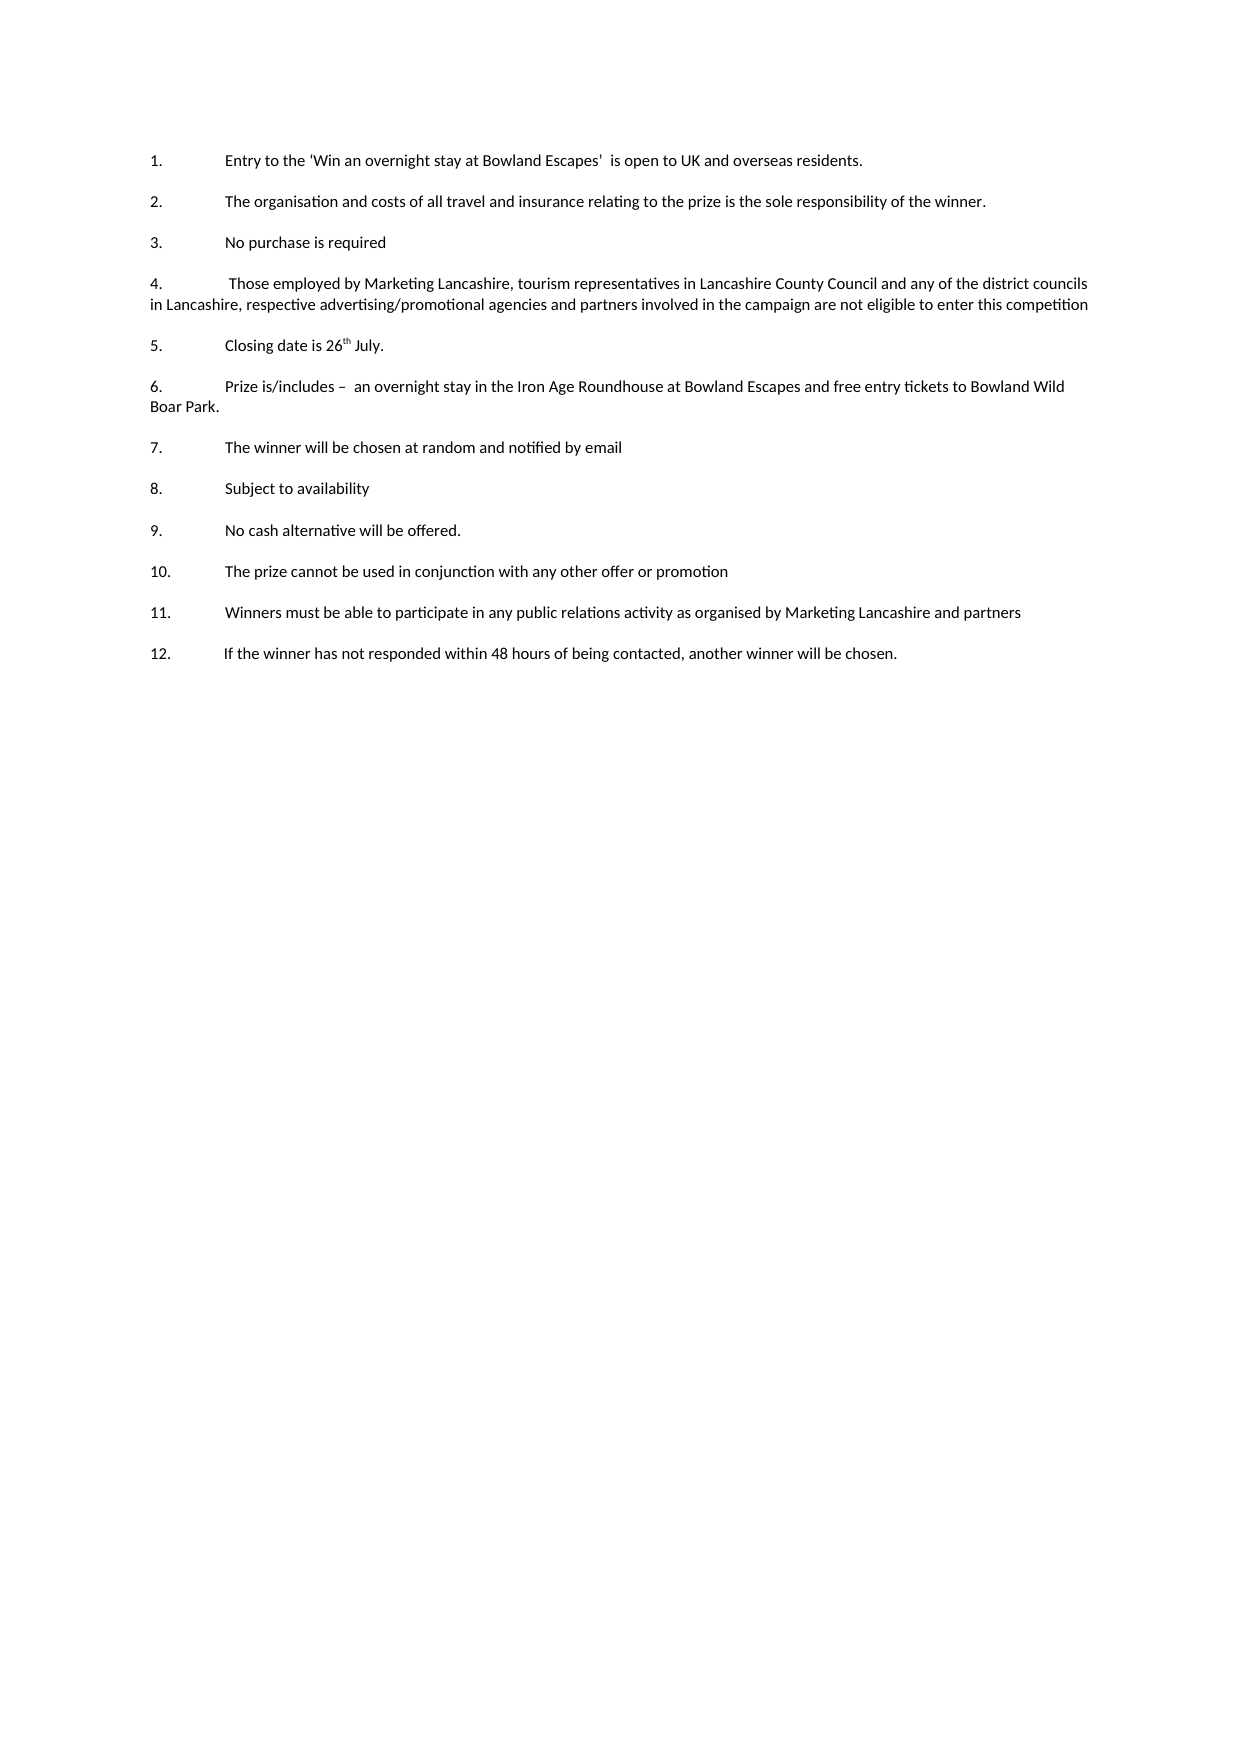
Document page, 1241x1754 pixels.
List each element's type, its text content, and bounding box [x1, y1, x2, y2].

text 8. Subject to availability [150, 479, 1090, 499]
text 6. Prize is/includes – an overnight stay in the Iron Age Roundhouse at Bowland Escapes and free entry tickets to Bowland Wild Boar Park. [150, 376, 1090, 417]
text 1. Entry to the ‘Win an overnight stay at Bowland Escapes’ is open to UK and overseas residents. [150, 150, 1090, 170]
text 12. If the winner has not responded within 48 hours of being contacted, another winner will be chosen. [150, 643, 1090, 663]
text 11. Winners must be able to participate in any public relations activity as organised by Marketing Lancashire and partners [150, 602, 1090, 622]
text 7. The winner will be chosen at random and notified by email [150, 437, 1090, 458]
text 5. Closing date is 26th July. [150, 335, 1090, 355]
text 2. The organisation and costs of all travel and insurance relating to the prize is the sole responsibility of the winner. [150, 191, 1090, 211]
text 4. Those employed by Marketing Lancashire, tourism representatives in Lancashire County Council and any of the district councils in Lancashire, respective advertising/promotional agencies and partners involved in the campaign are not eligible to enter this competition [150, 273, 1090, 314]
text 9. No cash alternative will be offered. [150, 520, 1090, 540]
text 3. No purchase is required [150, 232, 1090, 253]
text 10. The prize cannot be used in conjunction with any other offer or promotion [150, 561, 1090, 581]
